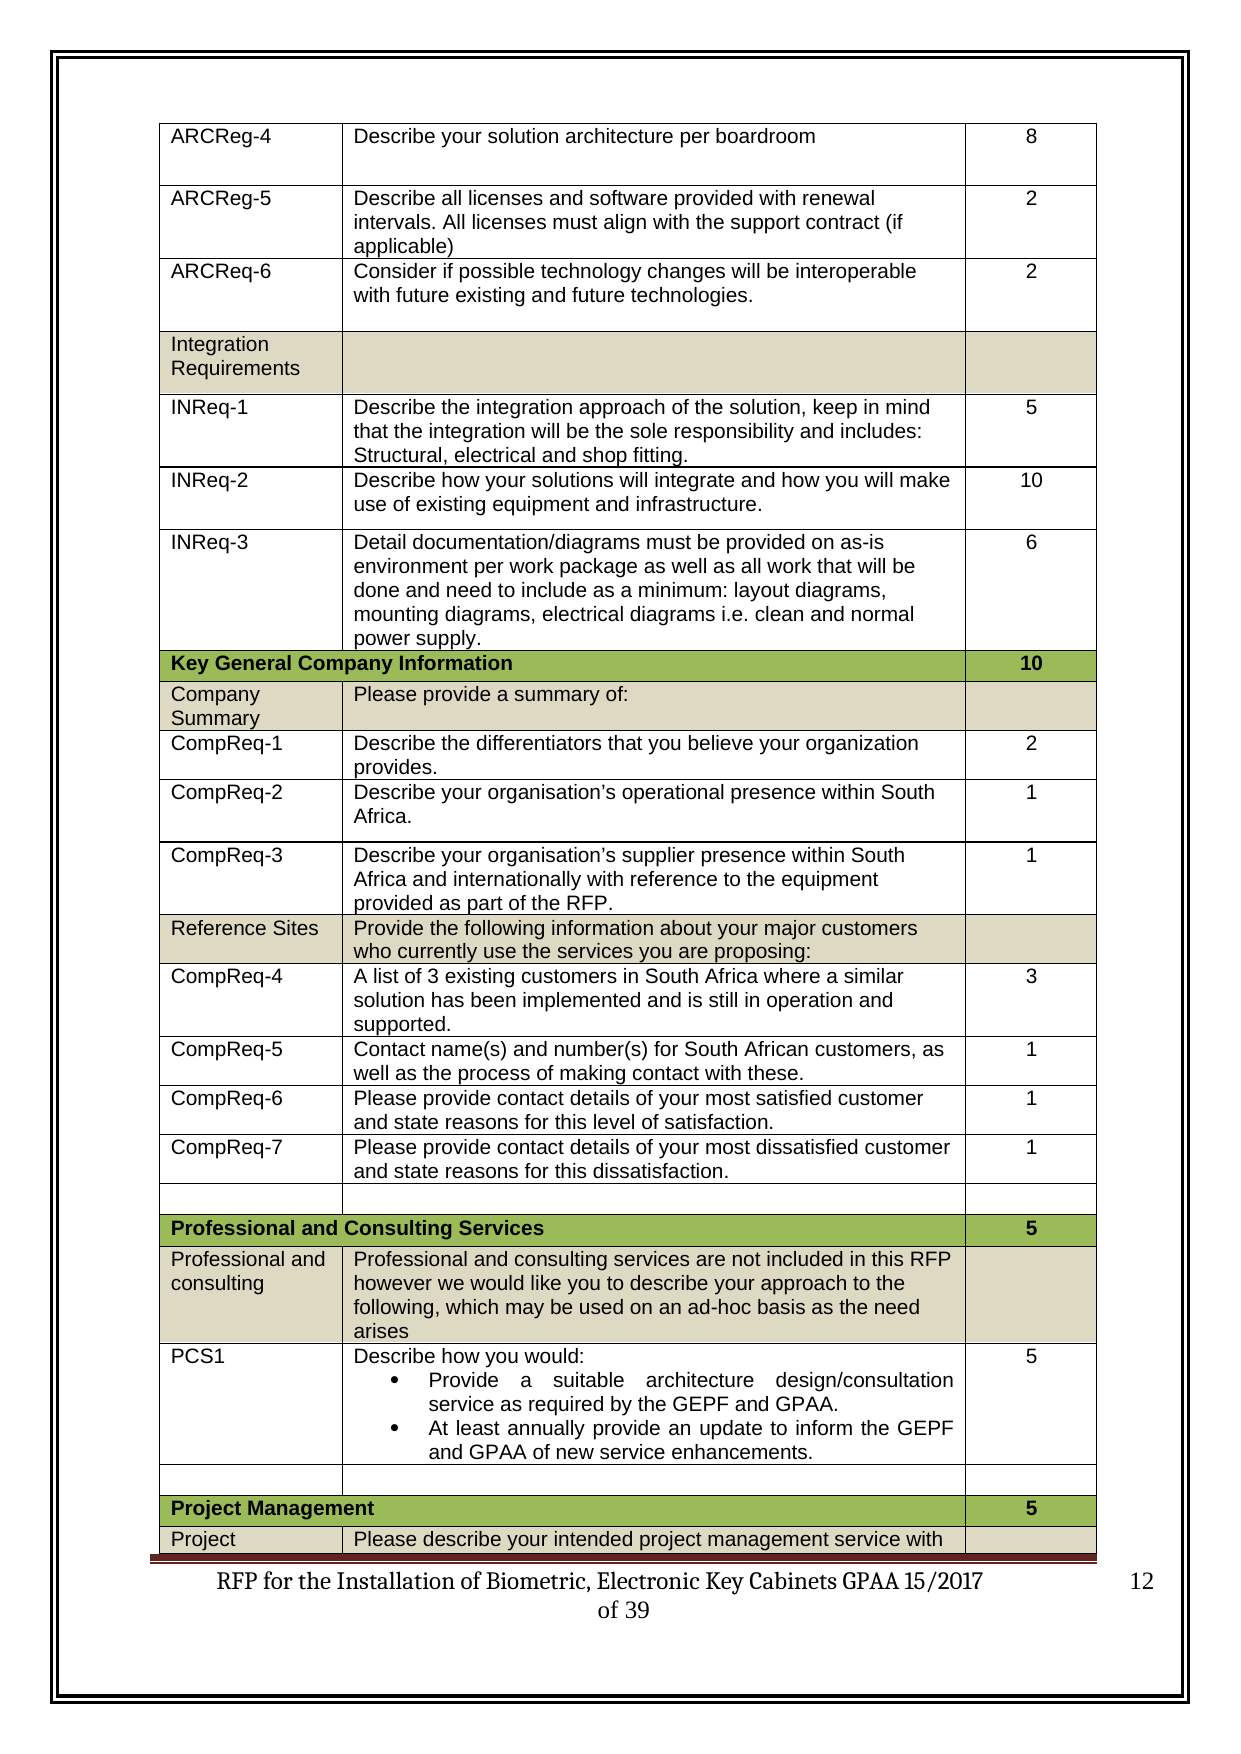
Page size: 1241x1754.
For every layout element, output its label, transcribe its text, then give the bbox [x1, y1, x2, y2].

table_cell Contact name(s) and number(s) for South African customers, as well as the process of making contact with these. [343, 1037, 965, 1085]
table_cell 1 [966, 780, 1096, 841]
table_cell 2 [966, 186, 1096, 258]
table_cell Describe your organisation’s supplier presence within South Africa and internationally with reference to the equipment provided as part of the RFP. [343, 843, 965, 914]
table_cell ARCReg-4 [160, 124, 342, 185]
table_cell [966, 1465, 1096, 1495]
table_cell Detail documentation/diagrams must be provided on as-is environment per work package as well as all work that will be done and need to include as a minimum: layout diagrams, mounting diagrams, electrical diagrams i.e. clean and normal power supply. [343, 530, 965, 650]
table_cell 10 [966, 468, 1096, 529]
table_cell CompReq-7 [160, 1135, 342, 1183]
table_cell [966, 1247, 1096, 1342]
table_cell CompReq-4 [160, 964, 342, 1036]
table_cell 10 [966, 651, 1096, 681]
table_cell Key General Company Information [160, 651, 965, 681]
table_cell [343, 1465, 965, 1495]
table_cell INReq-1 [160, 395, 342, 466]
table_cell 6 [966, 530, 1096, 650]
table_cell INReq-3 [160, 530, 342, 650]
table_cell [343, 1184, 965, 1214]
table_cell Describe the differentiators that you believe your organization provides. [343, 731, 965, 779]
table_cell [160, 1184, 342, 1214]
table_cell [966, 332, 1096, 393]
table_cell Please provide a summary of: [343, 682, 965, 730]
table_cell 1 [966, 1135, 1096, 1183]
table_cell 8 [966, 124, 1096, 185]
table_cell Reference Sites [160, 915, 342, 963]
table_cell CompReq-5 [160, 1037, 342, 1085]
table_cell CompReq-2 [160, 780, 342, 841]
table_cell CompReq-3 [160, 843, 342, 914]
table_cell Project management [160, 1527, 342, 1553]
table_cell CompReq-6 [160, 1086, 342, 1134]
table_cell INReq-2 [160, 468, 342, 529]
table_cell 2 [966, 259, 1096, 331]
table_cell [343, 1527, 965, 1553]
table_cell ARCReg-5 [160, 186, 342, 258]
table_cell [966, 1527, 1096, 1553]
table_cell 5 [966, 1344, 1096, 1463]
table_cell ARCReq-6 [160, 259, 342, 331]
table_cell Describe all licenses and software provided with renewal intervals. All licenses must align with the support contract (if applicable) [343, 186, 965, 258]
table_cell Project Management [160, 1496, 965, 1526]
table_cell Describe how you would: Provide a suitable architecture design/consultation service as required by the GEPF and GPAA. At least annually provide an update to inform the GEPF and GPAA of new service enhancements. [343, 1344, 965, 1463]
table_cell 1 [966, 1086, 1096, 1134]
table_cell 5 [966, 1496, 1096, 1526]
table_cell 3 [966, 964, 1096, 1036]
table_cell [966, 915, 1096, 963]
table_cell Describe your solution architecture per boardroom [343, 124, 965, 185]
table_cell Integration Requirements [160, 332, 342, 393]
table_cell 1 [966, 843, 1096, 914]
table_cell Please provide contact details of your most satisfied customer and state reasons for this level of satisfaction. [343, 1086, 965, 1134]
table_cell 2 [966, 731, 1096, 779]
table_cell Describe your organisation’s operational presence within South Africa. [343, 780, 965, 841]
table_cell Please provide contact details of your most dissatisfied customer and state reasons for this dissatisfaction. [343, 1135, 965, 1183]
table_cell [160, 1465, 342, 1495]
table_cell Describe how your solutions will integrate and how you will make use of existing equipment and infrastructure. [343, 468, 965, 529]
table_cell A list of 3 existing customers in South Africa where a similar solution has been implemented and is still in operation and supported. [343, 964, 965, 1036]
table_cell Professional and consulting [160, 1247, 342, 1342]
table_cell Company Summary [160, 682, 342, 730]
table_cell CompReq-1 [160, 731, 342, 779]
table_cell Professional and consulting services are not included in this RFP however we would like you to describe your approach to the following, which may be used on an ad-hoc basis as the need arises [343, 1247, 965, 1342]
table_cell [966, 1184, 1096, 1214]
table_cell 1 [966, 1037, 1096, 1085]
table_cell PCS1 [160, 1344, 342, 1463]
table_cell Provide the following information about your major customers who currently use the services you are proposing: [343, 915, 965, 963]
table_cell Consider if possible technology changes will be interoperable with future existing and future technologies. [343, 259, 965, 331]
table_cell Professional and Consulting Services [160, 1215, 965, 1246]
table_cell 5 [966, 1215, 1096, 1246]
table_cell [343, 332, 965, 393]
table_cell Describe the integration approach of the solution, keep in mind that the integration will be the sole responsibility and includes: Structural, electrical and shop fitting. [343, 395, 965, 466]
table_cell [966, 682, 1096, 730]
table_cell 5 [966, 395, 1096, 466]
